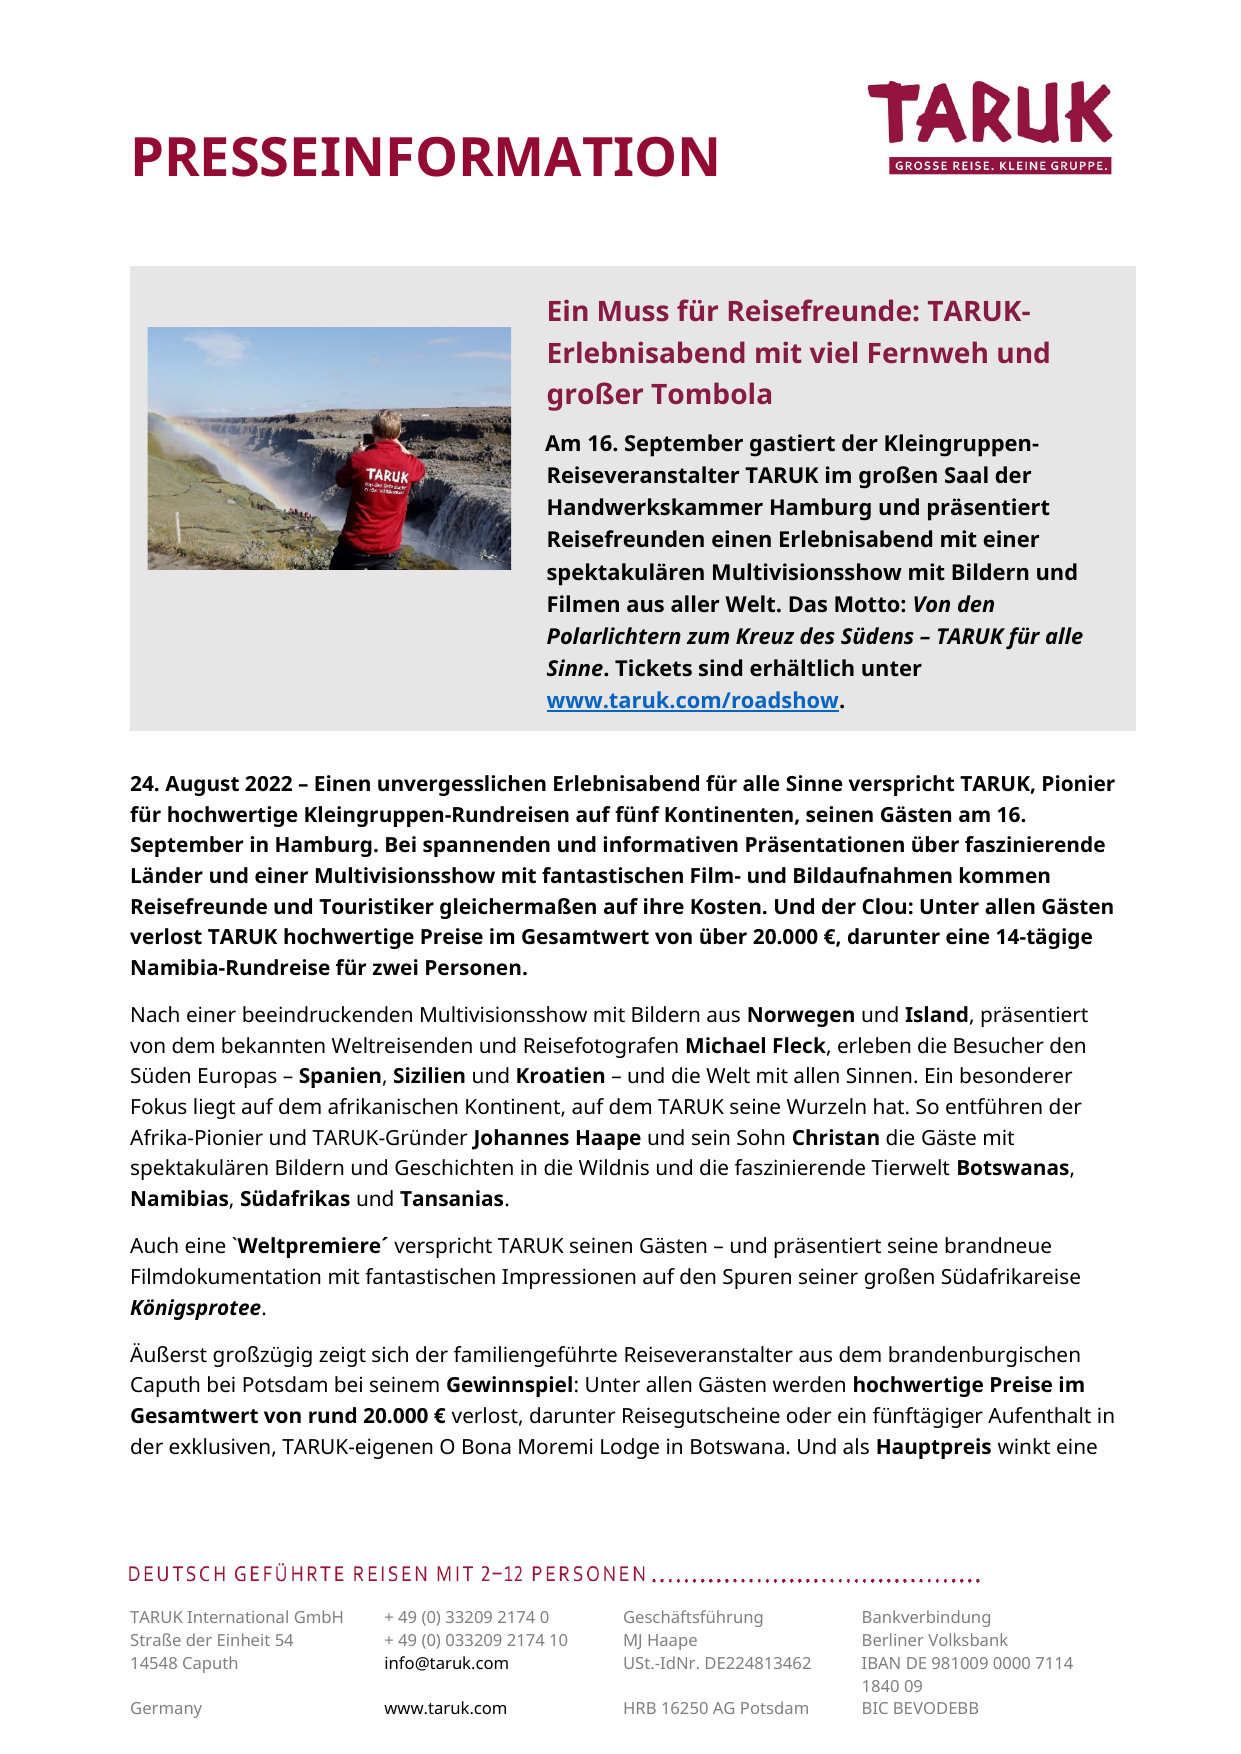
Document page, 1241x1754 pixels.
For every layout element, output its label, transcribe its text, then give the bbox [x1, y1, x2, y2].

text Nach einer beeindruckenden Multivisionsshow mit Bildern aus Norwegen und Island, präsentiert von dem bekannten Weltreisenden und Reisefotografen Michael Fleck, erleben die Besucher den Süden Europas – Spanien, Sizilien und Kroatien – und die Welt mit allen Sinnen. Ein besonderer Fokus liegt auf dem afrikanischen Kontinent, auf dem TARUK seine Wurzeln hat. So entführen der Afrika-Pionier und TARUK-Gründer Johannes Haape und sein Sohn Christan die Gäste mit spektakulären Bildern und Geschichten in die Wildnis und die faszinierende Tierwelt Botswanas, Namibias, Südafrikas und Tansanias. [130, 1000, 1116, 1213]
table_header [130, 266, 529, 731]
text Auch eine `Weltpremiere´ verspricht TARUK seinen Gästen – und präsentiert seine brandneue Filmdokumentation mit fantastischen Impressionen auf den Spuren seiner großen Südafrikareise Königsprotee. [130, 1231, 1116, 1321]
picture [101, 1555, 981, 1590]
picture [852, 47, 1132, 205]
text 24. August 2022 – Einen unvergesslichen Erlebnisabend für alle Sinne verspricht TARUK, Pionier für hochwertige Kleingruppen-Rundreisen auf fünf Kontinenten, seinen Gästen am 16. September in Hamburg. Bei spannenden und informativen Präsentationen über faszinierende Länder und einer Multivisionsshow mit fantastischen Film- und Bildaufnahmen kommen Reisefreunde und Touristiker gleichermaßen auf ihre Kosten. Und der Clou: Unter allen Gästen verlost TARUK hochwertige Preise im Gesamtwert von über 20.000 €, darunter eine 14-tägige Namibia-Rundreise für zwei Personen. [130, 769, 1116, 982]
table_header Ein Muss für Reisefreunde: TARUK-Erlebnisabend mit viel Fernweh und großer Tombola Am 16. September gastiert der Kleingruppen-Reiseveranstalter TARUK im großen Saal der Handwerkskammer Hamburg und präsentiert Reisefreunden einen Erlebnisabend mit einer spektakulären Multivisionsshow mit Bildern und Filmen aus aller Welt. Das Motto: Von den Polarlichtern zum Kreuz des Südens – TARUK für alle Sinne. Tickets sind erhältlich unter www.taruk.com/roadshow. [529, 266, 1136, 731]
picture [147, 327, 512, 570]
